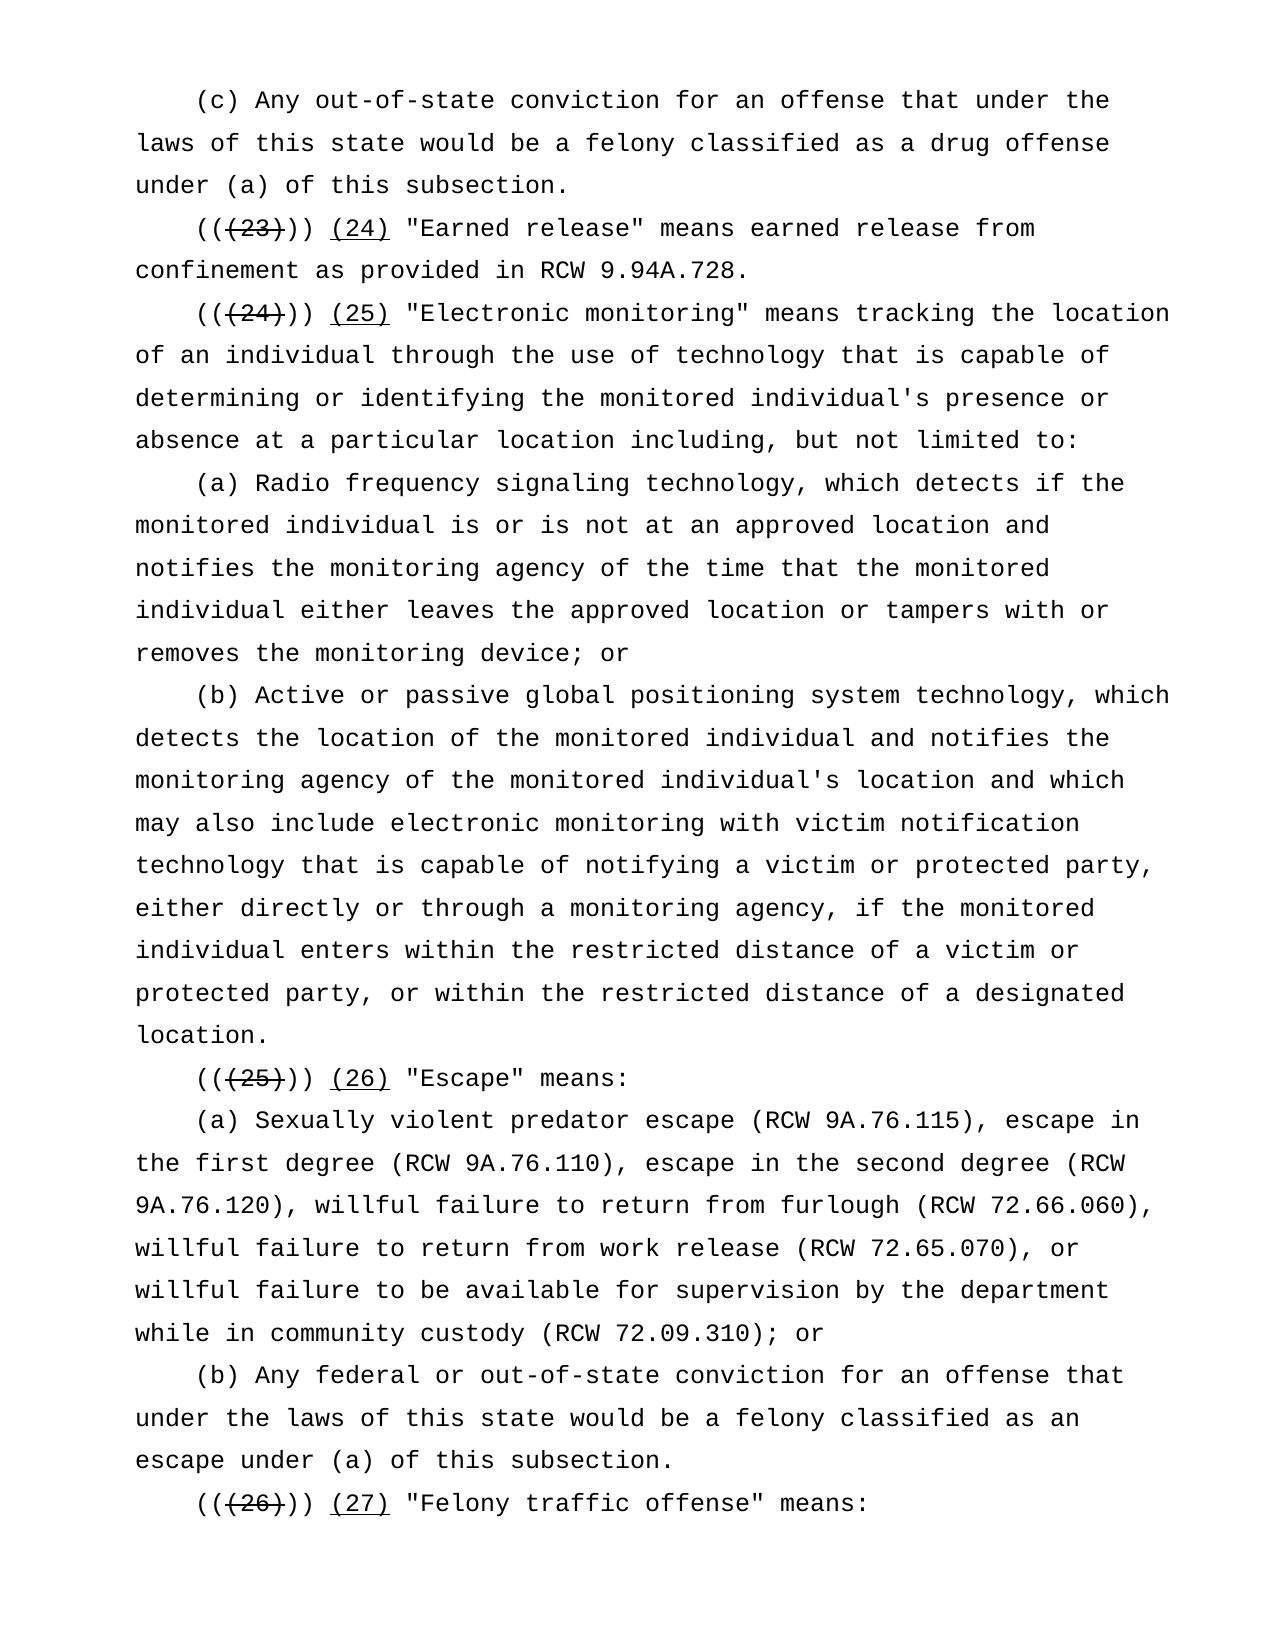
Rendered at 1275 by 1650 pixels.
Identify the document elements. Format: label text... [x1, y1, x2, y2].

text (((23))) (24) "Earned release" means earned release from confinement as provided in RCW 9.94A.728. [135, 202, 1170, 287]
text (((24))) (25) "Electronic monitoring" means tracking the location of an individual through the use of technology that is capable of determining or identifying the monitored individual's presence or absence at a particular location including, but not limited to: [135, 287, 1170, 457]
text (b) Any federal or out-of-state conviction for an offense that under the laws of this state would be a felony classified as an escape under (a) of this subsection. [135, 1350, 1170, 1477]
text (b) Active or passive global positioning system technology, which detects the location of the monitored individual and notifies the monitoring agency of the monitored individual's location and which may also include electronic monitoring with victim notification technology that is capable of notifying a victim or protected party, either directly or through a monitoring agency, if the monitored individual enters within the restricted distance of a victim or protected party, or within the restricted distance of a designated location. [135, 670, 1170, 1052]
text (c) Any out-of-state conviction for an offense that under the laws of this state would be a felony classified as a drug offense under (a) of this subsection. [135, 75, 1170, 202]
text (a) Radio frequency signaling technology, which detects if the monitored individual is or is not at an approved location and notifies the monitoring agency of the time that the monitored individual either leaves the approved location or tampers with or removes the monitoring device; or [135, 457, 1170, 670]
text (((26))) (27) "Felony traffic offense" means: [135, 1477, 1170, 1520]
text (((25))) (26) "Escape" means: [135, 1052, 1170, 1095]
text (a) Sexually violent predator escape (RCW 9A.76.115), escape in the first degree (RCW 9A.76.110), escape in the second degree (RCW 9A.76.120), willful failure to return from furlough (RCW 72.66.060), willful failure to return from work release (RCW 72.65.070), or willful failure to be available for supervision by the department while in community custody (RCW 72.09.310); or [135, 1095, 1170, 1350]
